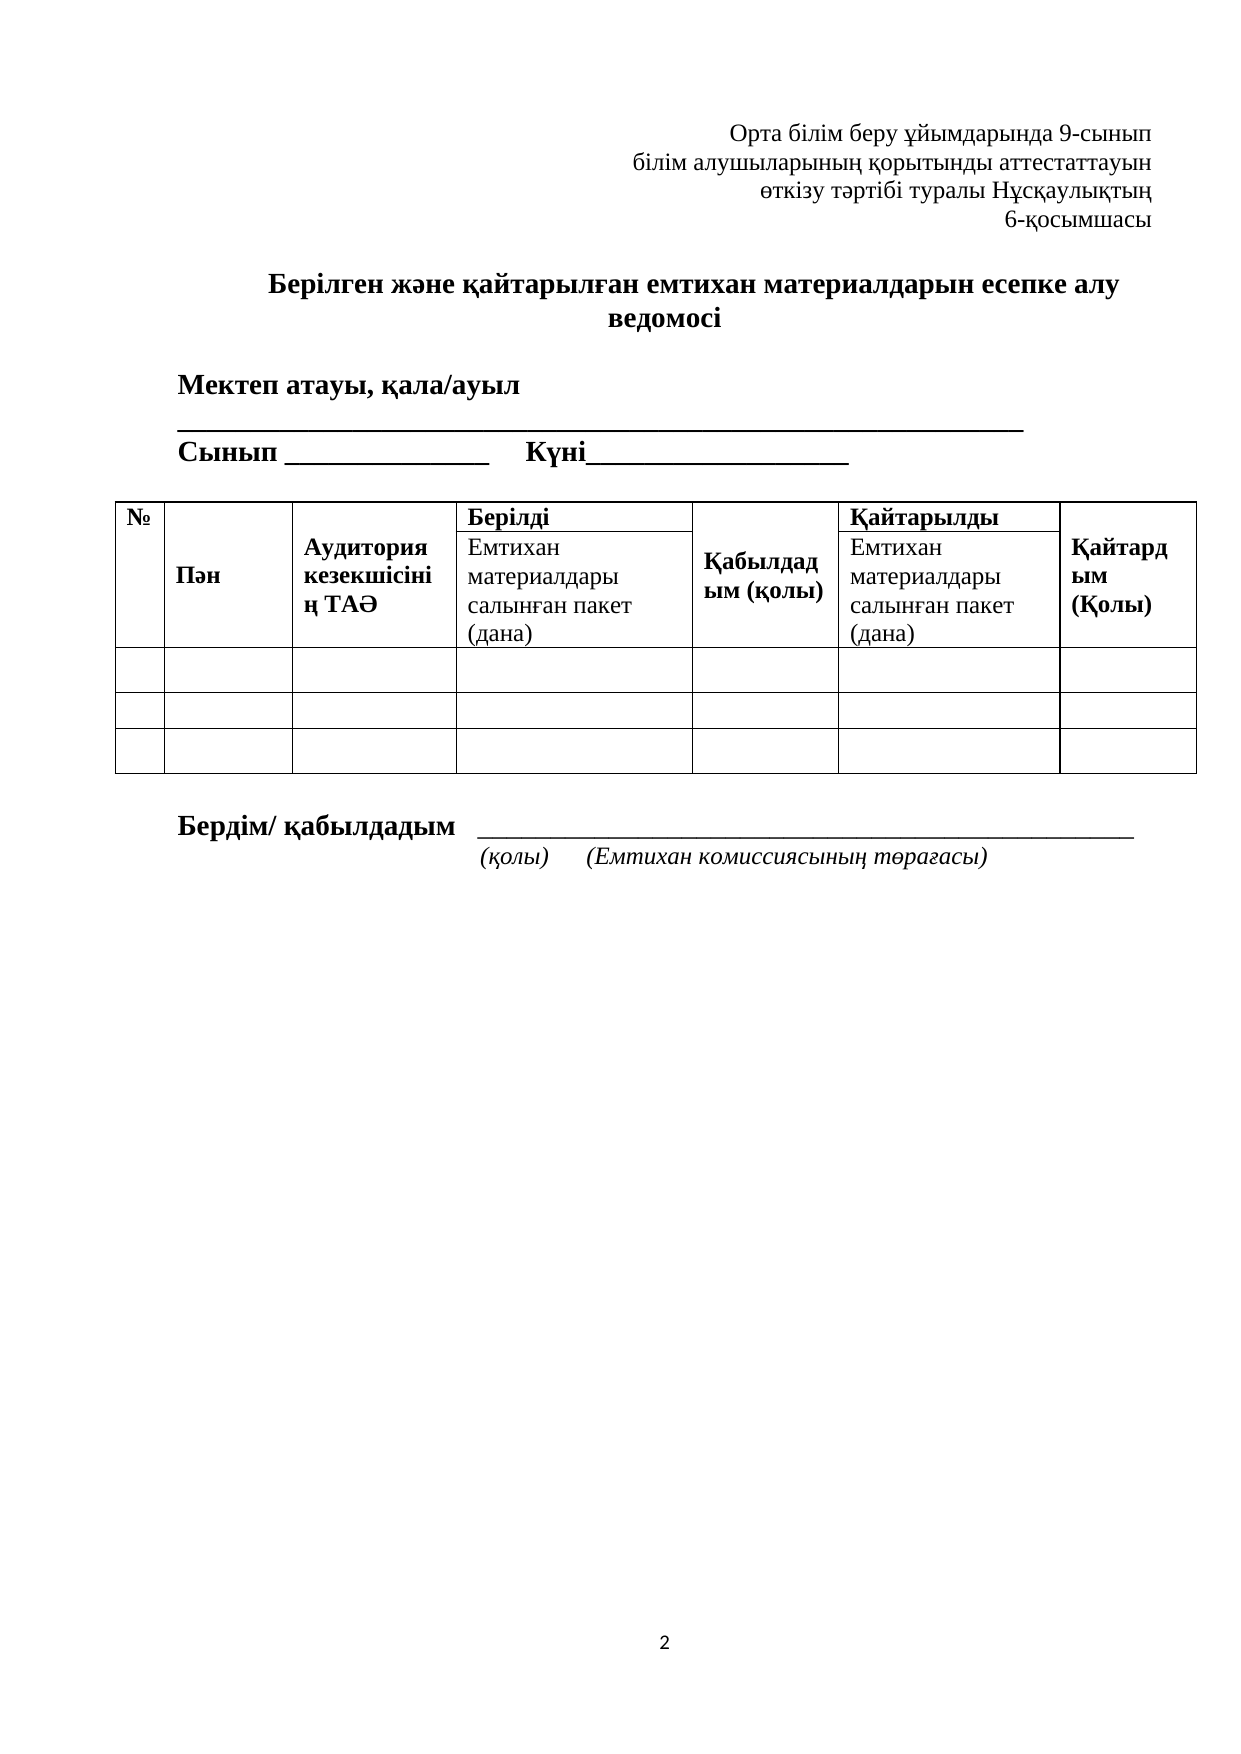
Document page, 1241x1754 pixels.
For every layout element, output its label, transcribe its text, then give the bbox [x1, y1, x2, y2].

table_cell [1061, 729, 1196, 773]
text Орта білім беру ұйымдарында 9-сынып [177, 118, 1152, 147]
table_cell [457, 729, 692, 773]
table_cell [293, 648, 456, 692]
table_header № [116, 503, 164, 647]
table_cell [116, 648, 164, 692]
text (қолы) (Емтихан комиссиясының төрағасы) [177, 841, 1152, 870]
table_cell [116, 729, 164, 773]
table_cell [165, 648, 292, 692]
text Сынып ______________ Күні__________________ [177, 434, 1152, 468]
table_cell Емтихан материалдары салынған пакет (дана) [457, 532, 692, 647]
table_cell [839, 693, 1059, 728]
table_header Қайтардым (Қолы) [1061, 503, 1196, 647]
table_cell [293, 693, 456, 728]
table_header Пән [165, 503, 292, 647]
table_cell [839, 648, 1059, 692]
table_header Берілді [457, 503, 692, 531]
table_header Қайтарылды [839, 503, 1059, 531]
table_cell [693, 648, 838, 692]
table_header Аудитория кезекшісінің ТАӘ [293, 503, 456, 647]
table_cell [293, 729, 456, 773]
table_cell [693, 729, 838, 773]
text өткізу тәртібі туралы Нұсқаулықтың [177, 176, 1152, 204]
table_cell [165, 693, 292, 728]
table_cell [1061, 648, 1196, 692]
text білім алушыларының қорытынды аттестаттауын [177, 147, 1152, 176]
table_header Қабылдадым (қолы) [693, 503, 838, 647]
text Мектеп атауы, қала/ауыл __________________________________________________________ [177, 367, 1152, 434]
table_cell [165, 729, 292, 773]
text Берілген және қайтарылған емтихан материалдарын есепке алу ведомосі [177, 267, 1152, 334]
text Бердім/ қабылдадым _____________________________________________ [177, 808, 1152, 841]
table_cell Емтихан материалдары салынған пакет (дана) [839, 532, 1059, 647]
table_cell [839, 729, 1059, 773]
text 6-қосымшасы [177, 204, 1152, 233]
table_cell [116, 693, 164, 728]
table_cell [457, 648, 692, 692]
table_cell [1061, 693, 1196, 728]
table_cell [693, 693, 838, 728]
table_cell [457, 693, 692, 728]
